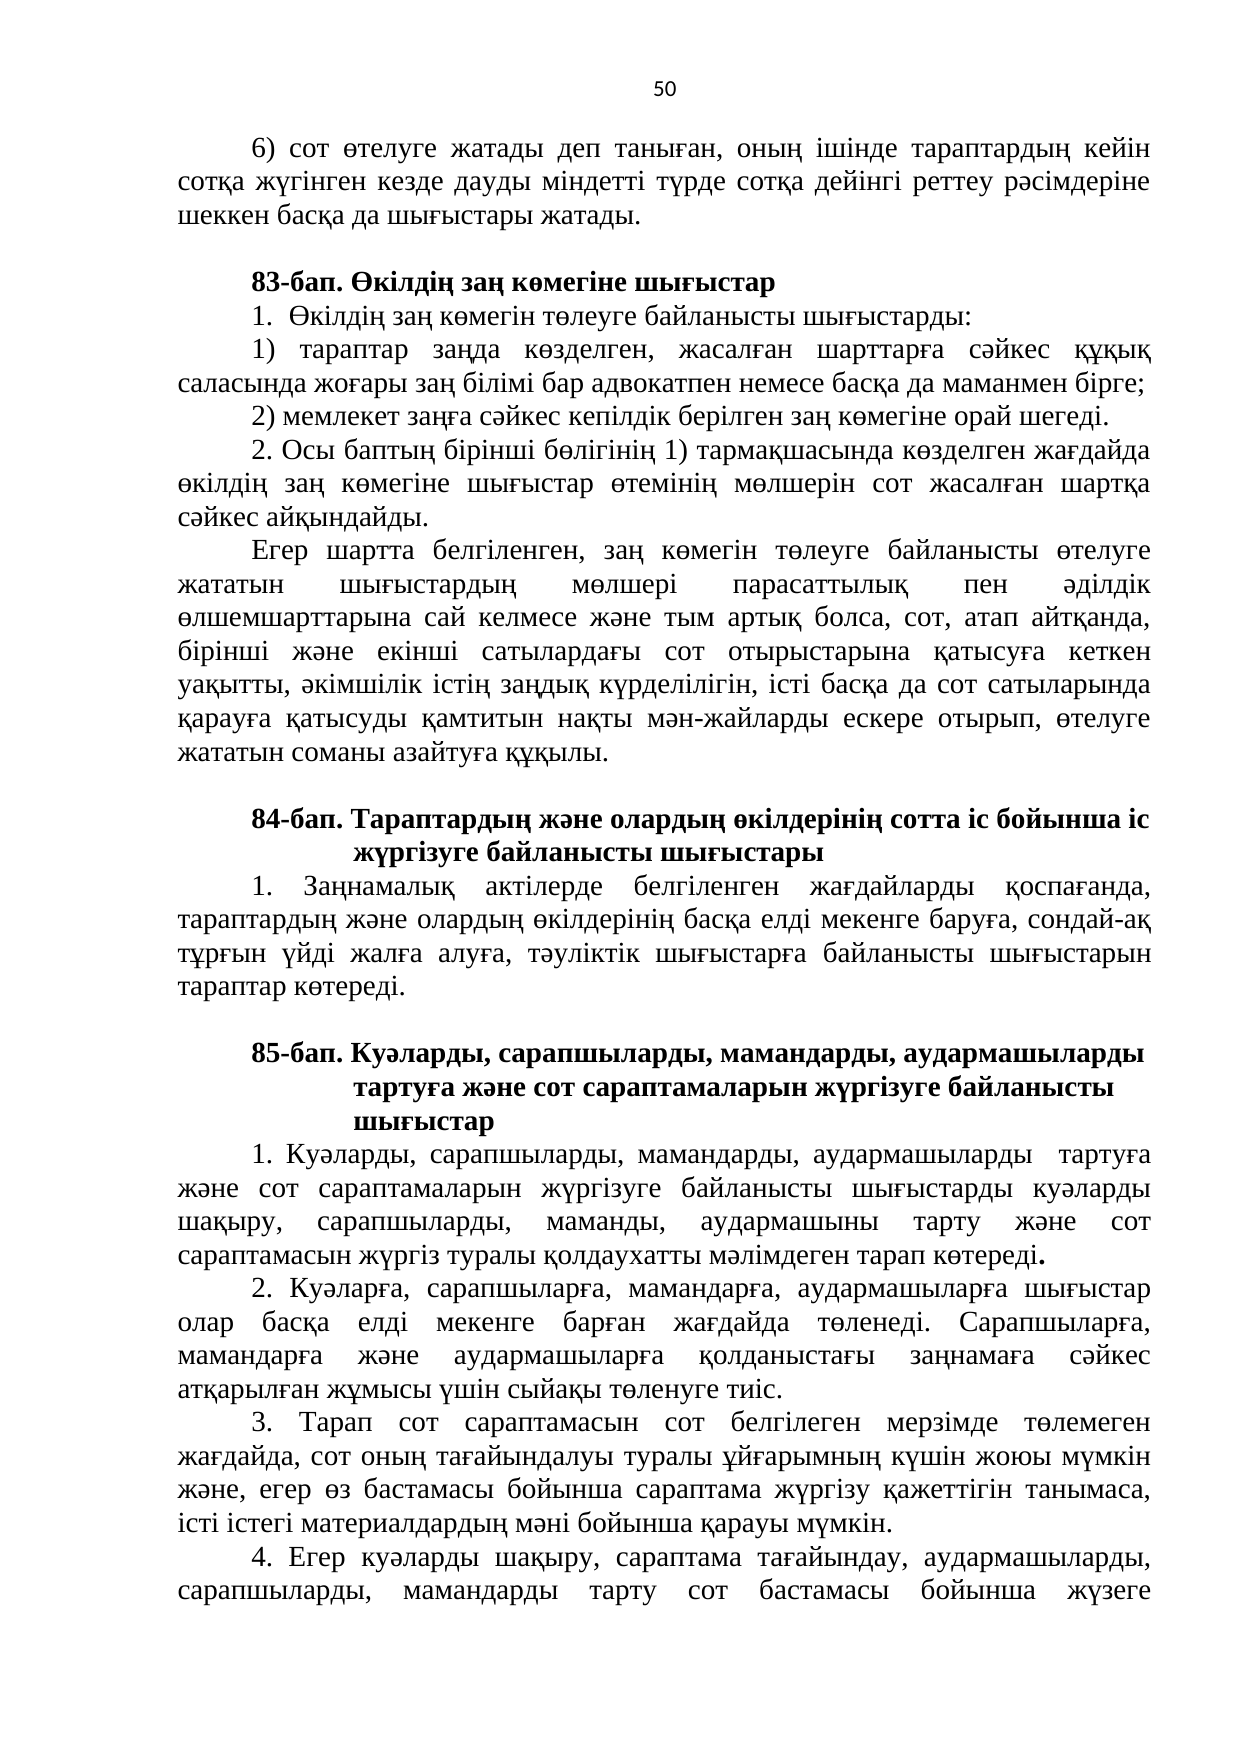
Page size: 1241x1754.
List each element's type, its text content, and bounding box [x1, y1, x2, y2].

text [177, 1539, 1152, 1606]
text 1. Куәларды, сарапшыларды, мамандарды, аудармашыларды тартуға және сот сараптамаларын жүргізуге байланысты шығыстарды куәларды шақыру, сарапшыларды, маманды, аудармашыны тарту және сот сараптамасын жүргіз туралы қолдаухатты мәлімдеген тарап көтереді. [177, 1136, 1152, 1270]
text шығыстар [177, 1103, 1152, 1136]
text 1. Заңнамалық актілерде белгіленген жағдайларды қоспағанда, тараптардың және олардың өкілдерінің басқа елді мекенге баруға, сондай-ақ тұрғын үйді жалға алуға, тәуліктік шығыстарға байланысты шығыстарын тараптар көтереді. [177, 868, 1152, 1002]
text 6) сот өтелуге жатады деп таныған, оның ішінде тараптардың кейін сотқа жүгінген кезде дауды міндетті түрде сотқа дейінгі реттеу рәсімдеріне шеккен басқа да шығыстары жатады. [177, 130, 1152, 231]
text 2) мемлекет заңға сәйкес кепілдік берілген заң көмегіне орай шегеді. [177, 398, 1152, 432]
text 2. Куәларға, сарапшыларға, мамандарға, аудармашыларға шығыстар олар басқа елді мекенге барған жағдайда төленеді. Сарапшыларға, мамандарға және аудармашыларға қолданыстағы заңнамаға сәйкес атқарылған жұмысы үшін сыйақы төленуге тиіс. [177, 1270, 1152, 1404]
text тартуға және сот сараптамаларын жүргізуге байланысты [177, 1069, 1152, 1103]
text Егер шартта белгіленген, заң көмегін төлеуге байланысты өтелуге жататын шығыстардың мөлшері парасаттылық пен әділдік өлшемшарттарына сай келмесе және тым артық болса, сот, атап айтқанда, бірінші және екінші сатылардағы сот отырыстарына қатысуға кеткен уақытты, әкімшілік істің заңдық күрделілігін, істі басқа да сот сатыларында қарауға қатысуды қамтитын нақты мән-жайларды ескере отырып, өтелуге жататын соманы азайтуға құқылы. [177, 532, 1152, 767]
text жүргізуге байланысты шығыстары [177, 834, 1152, 868]
text 84-бап. Тараптардың және олардың өкілдерінің сотта іс бойынша іс [177, 801, 1152, 834]
text 83-бап. Өкілдің заң көмегіне шығыстар [177, 264, 1152, 298]
list Өкілдің заң көмегін төлеуге байланысты шығыстарды: [251, 298, 1152, 331]
text 2. Осы баптың бірінші бөлігінің 1) тармақшасында көзделген жағдайда өкілдің заң көмегіне шығыстар өтемінің мөлшерін сот жасалған шартқа сәйкес айқындайды. [177, 432, 1152, 532]
text 3. Тарап сот сараптамасын сот белгілеген мерзімде төлемеген жағдайда, сот оның тағайындалуы туралы ұйғарымның күшін жоюы мүмкін және, егер өз бастамасы бойынша сараптама жүргізу қажеттігін танымаса, істі істегі материалдардың мәні бойынша қарауы мүмкін. [177, 1404, 1152, 1539]
text 85-бап. Куәларды, сарапшыларды, мамандарды, аудармашыларды [177, 1036, 1152, 1069]
text 1) тараптар заңда көзделген, жасалған шарттарға сәйкес құқық саласында жоғары заң білімі бар адвокатпен немесе басқа да маманмен бірге; [177, 331, 1152, 398]
